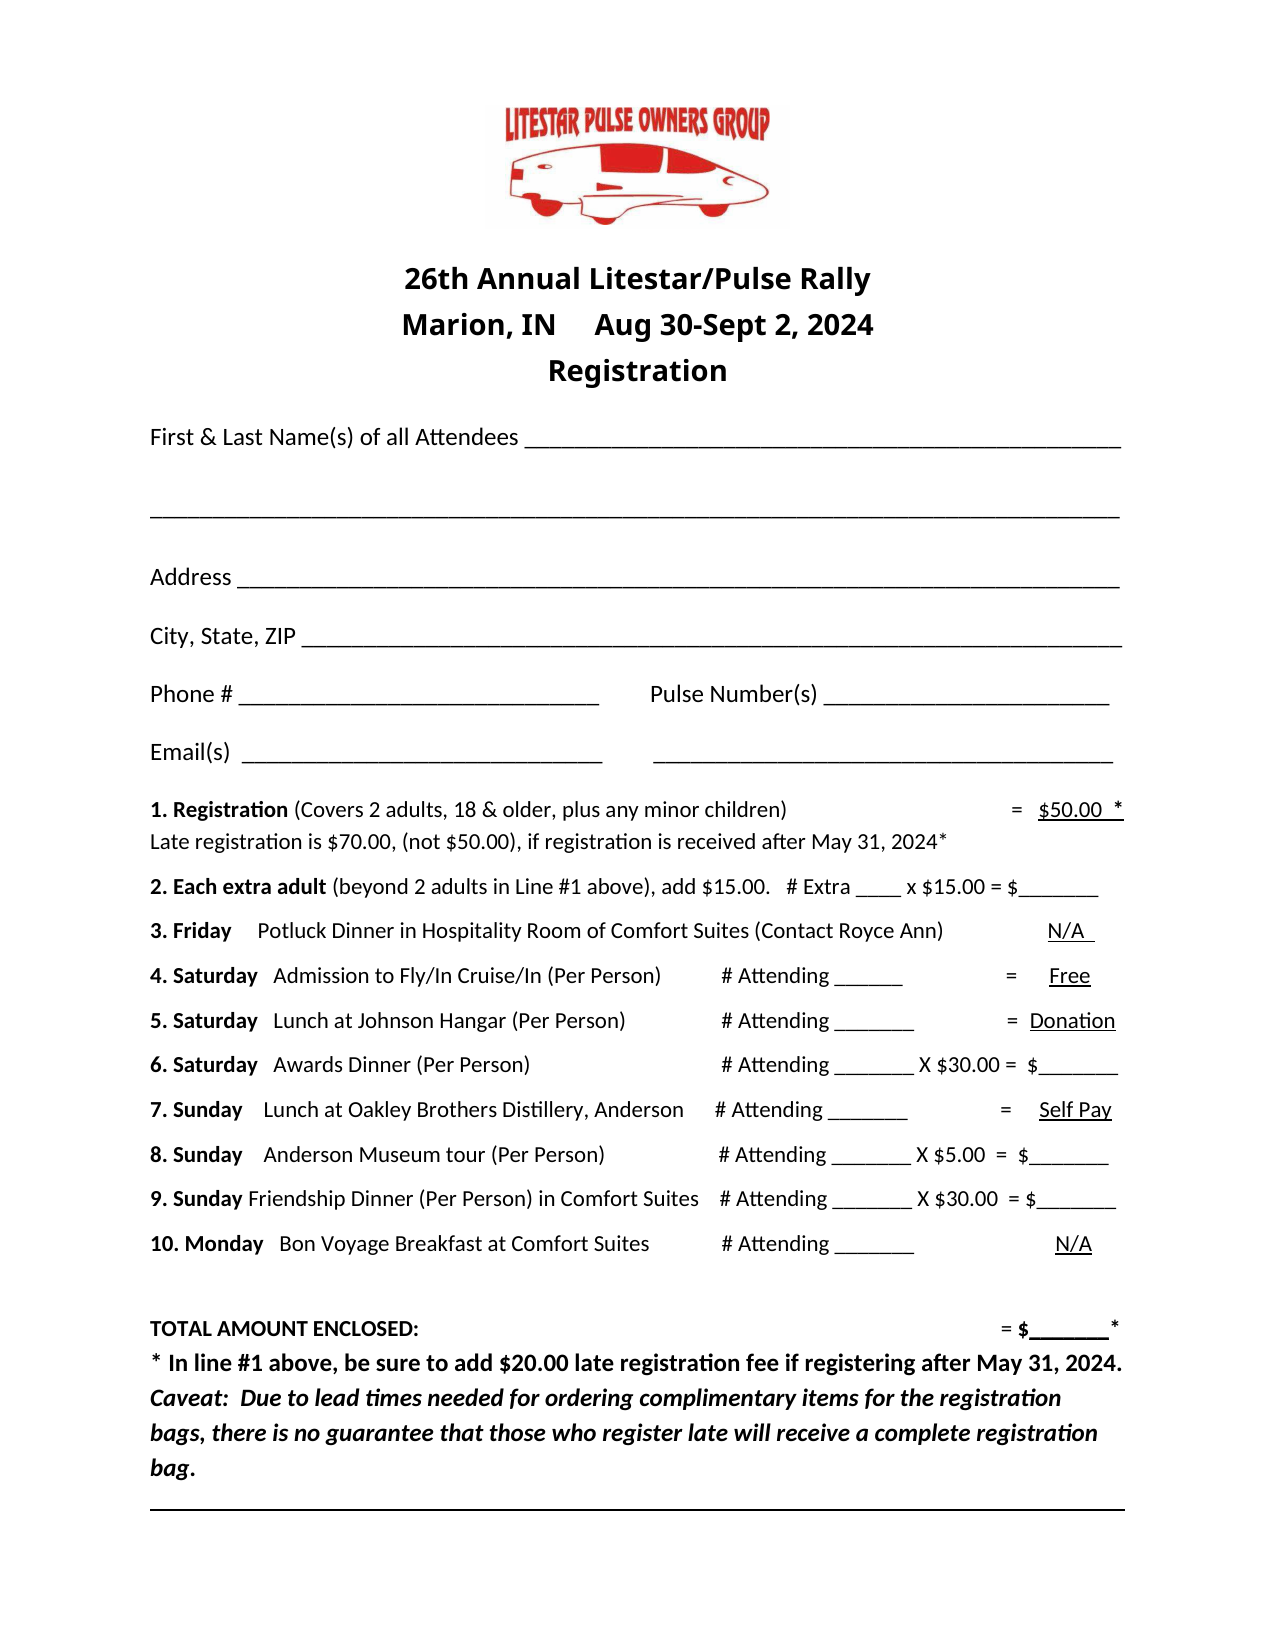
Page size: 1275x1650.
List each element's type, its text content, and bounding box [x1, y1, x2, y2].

text ______________________________________________________________________________ [150, 492, 1125, 522]
text 2. Each extra adult (beyond 2 adults in Line #1 above), add $15.00. # Extra ____ x $15.00 = $_______ [150, 872, 1125, 900]
text Late registration is $70.00, (not $50.00), if registration is received after May 31, 2024* [150, 827, 1125, 855]
text 9. Sunday Friendship Dinner (Per Person) in Comfort Suites # Attending _______ X $30.00 = $_______ [150, 1184, 1125, 1213]
text 8. Sunday Anderson Museum tour (Per Person) # Attending _______ X $5.00 = $_______ [150, 1140, 1125, 1168]
text 7. Sunday Lunch at Oakley Brothers Distillery, Anderson # Attending _______ = Self Pay [150, 1095, 1125, 1123]
text * In line #1 above, be sure to add $20.00 late registration fee if registering after May 31, 2024. [150, 1347, 1125, 1377]
text City, State, ZIP __________________________________________________________________ [150, 620, 1125, 650]
text First & Last Name(s) of all Attendees ________________________________________________ [150, 422, 1125, 452]
text Caveat: Due to lead times needed for ordering complimentary items for the registration bags, there is no guarantee that those who register late will receive a complete registration bag. [150, 1382, 1125, 1482]
text TOTAL AMOUNT ENCLOSED: = $_______* [150, 1314, 1125, 1342]
text Registration [150, 350, 1125, 389]
text 4. Saturday Admission to Fly/In Cruise/In (Per Person) # Attending ______ = Free [150, 961, 1125, 989]
text 6. Saturday Awards Dinner (Per Person) # Attending _______ X $30.00 = $_______ [150, 1051, 1125, 1078]
text 5. Saturday Lunch at Johnson Hangar (Per Person) # Attending _______ = Donation [150, 1006, 1125, 1034]
text 3. Friday Potluck Dinner in Hospitality Room of Comfort Suites (Contact Royce Ann) N/A [150, 916, 1125, 944]
text Phone # _____________________________ Pulse Number(s) _______________________ [150, 678, 1125, 709]
text Email(s) _____________________________ _____________________________________ [150, 737, 1125, 767]
text 26th Annual Litestar/Pulse Rally [150, 259, 1125, 298]
text Address _______________________________________________________________________ [150, 562, 1125, 592]
text Marion, IN Aug 30-Sept 2, 2024 [150, 304, 1125, 344]
text 1. Registration (Covers 2 adults, 18 & older, plus any minor children) = $50.00 * [150, 795, 1125, 823]
text 10. Monday Bon Voyage Breakfast at Comfort Suites # Attending _______ N/A [150, 1229, 1125, 1289]
picture [485, 105, 790, 229]
